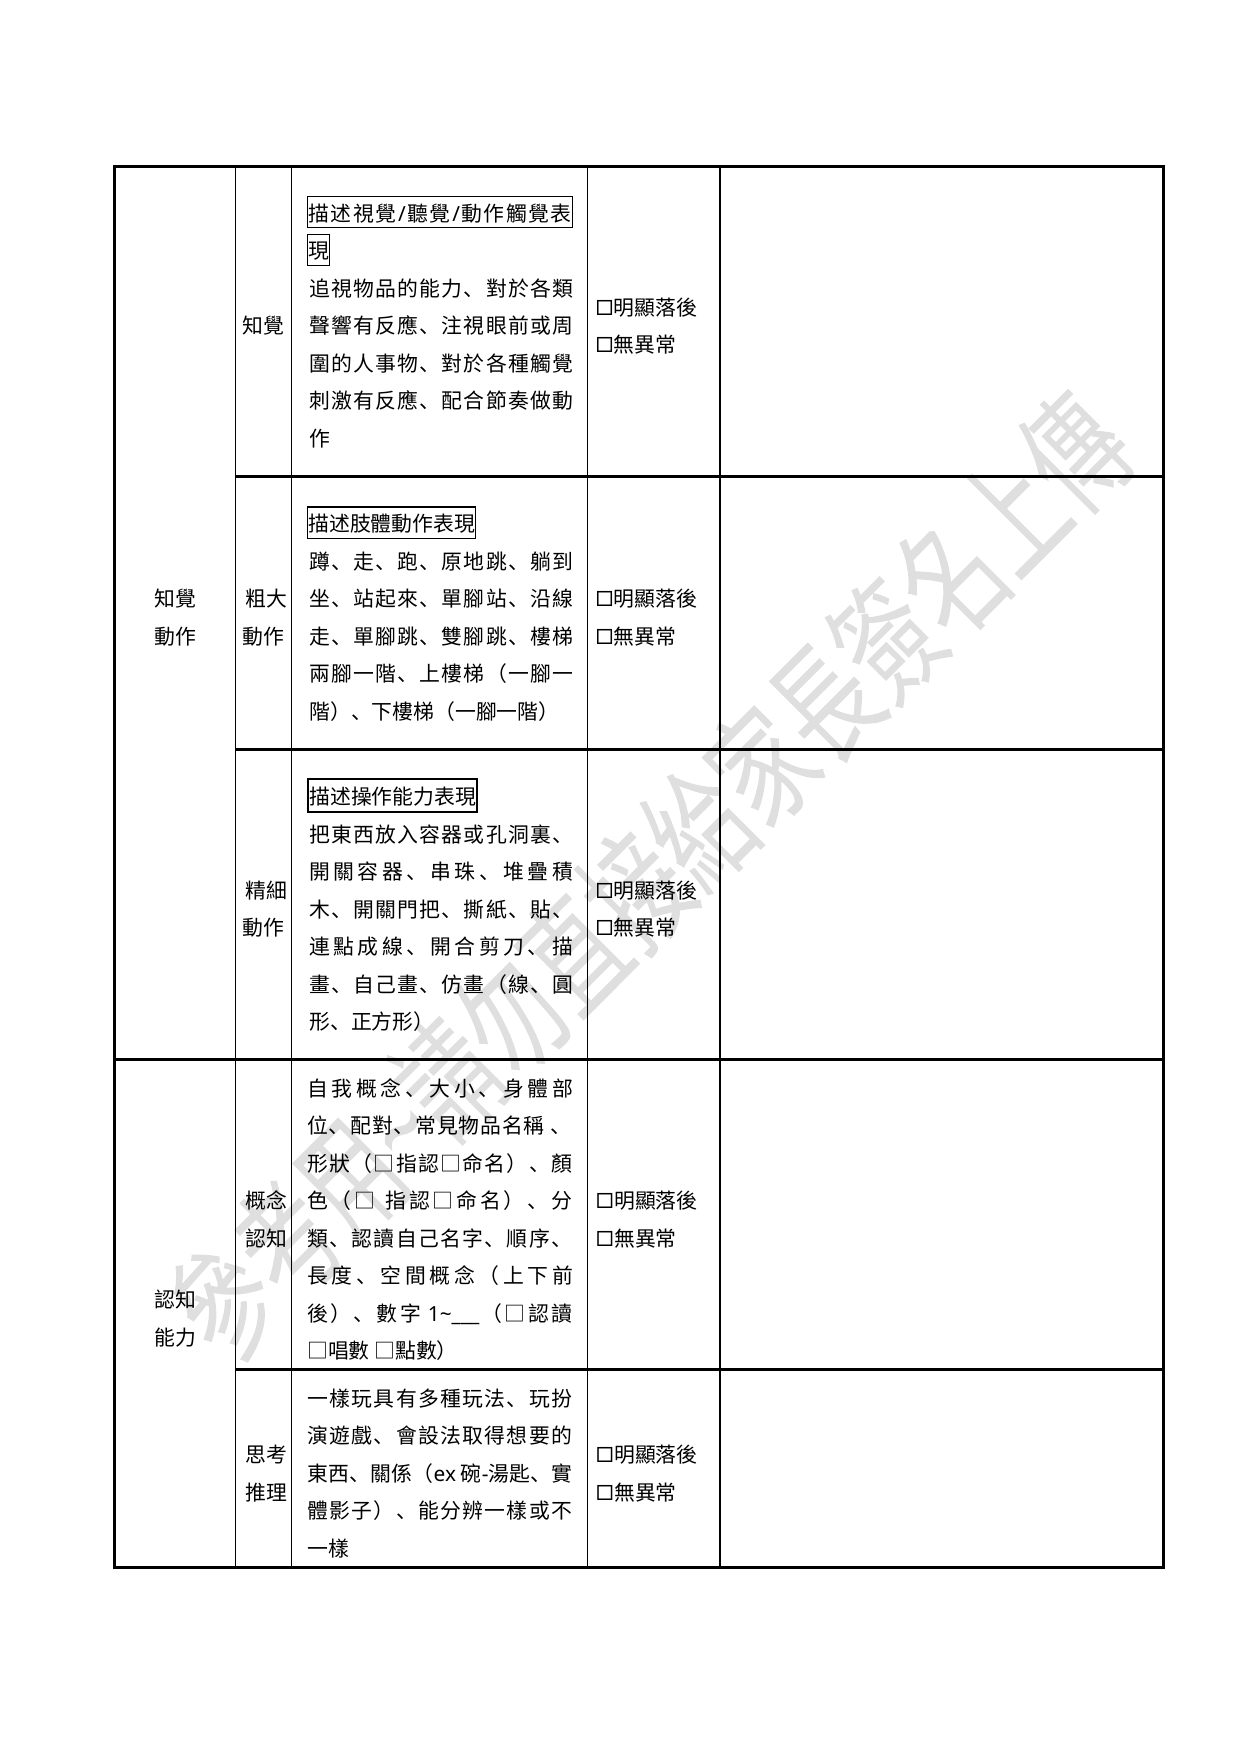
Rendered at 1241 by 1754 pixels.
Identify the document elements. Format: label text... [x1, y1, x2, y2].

table_cell 描述肢體動作表現 蹲、走、跑、原地跳、躺到坐、站起來、單腳站、沿線走、單腳跳、雙腳跳、樓梯兩腳一階、上樓梯（一腳一階）、下樓梯（一腳一階） [292, 478, 587, 748]
table_cell 粗大 動作 [236, 478, 291, 748]
table_cell 認知 能力 [116, 1061, 235, 1566]
table_cell 描述操作能力表現 把東西放入容器或孔洞裏、開關容器、串珠、堆疊積木、開關門把、撕紙、貼、連點成線、開合剪刀、描畫、自己畫、仿畫（線、圓形、正方形） [292, 751, 587, 1058]
table_cell 明顯落後 無異常 [588, 751, 719, 1058]
table_cell 明顯落後 無異常 [588, 1371, 719, 1566]
table_cell [721, 168, 1162, 475]
table_cell [721, 478, 1162, 748]
table_cell [721, 751, 1162, 1058]
table_cell 知覺 [236, 168, 291, 475]
table_cell 明顯落後 無異常 [588, 478, 719, 748]
table_cell 精細 動作 [236, 751, 291, 1058]
table_cell [721, 1061, 1162, 1368]
table_cell 自我概念、大小、身體部位、配對、常見物品名稱 、形狀（□指認□命名）、顏色（□ 指認□命名）、分類、認讀自己名字、順序、長度、空間概念（上下前後）、數字1~___（□認讀 □唱數 □點數） [292, 1061, 587, 1368]
table_cell 明顯落後 無異常 [588, 168, 719, 475]
table_cell 概念 認知 [236, 1061, 291, 1368]
table_cell [721, 1371, 1162, 1566]
table_cell 思考 推理 [236, 1371, 291, 1566]
table_cell 知覺 動作 [116, 168, 235, 1058]
table_cell 一樣玩具有多種玩法、玩扮演遊戲、會設法取得想要的東西、關係（ex碗-湯匙、實體影子）、能分辨一樣或不一樣 [292, 1371, 587, 1566]
table_cell 描述視覺/聽覺/動作觸覺表現 追視物品的能力、對於各類聲響有反應、注視眼前或周圍的人事物、對於各種觸覺刺激有反應、配合節奏做動作 [292, 168, 587, 475]
table_cell 明顯落後 無異常 [588, 1061, 719, 1368]
